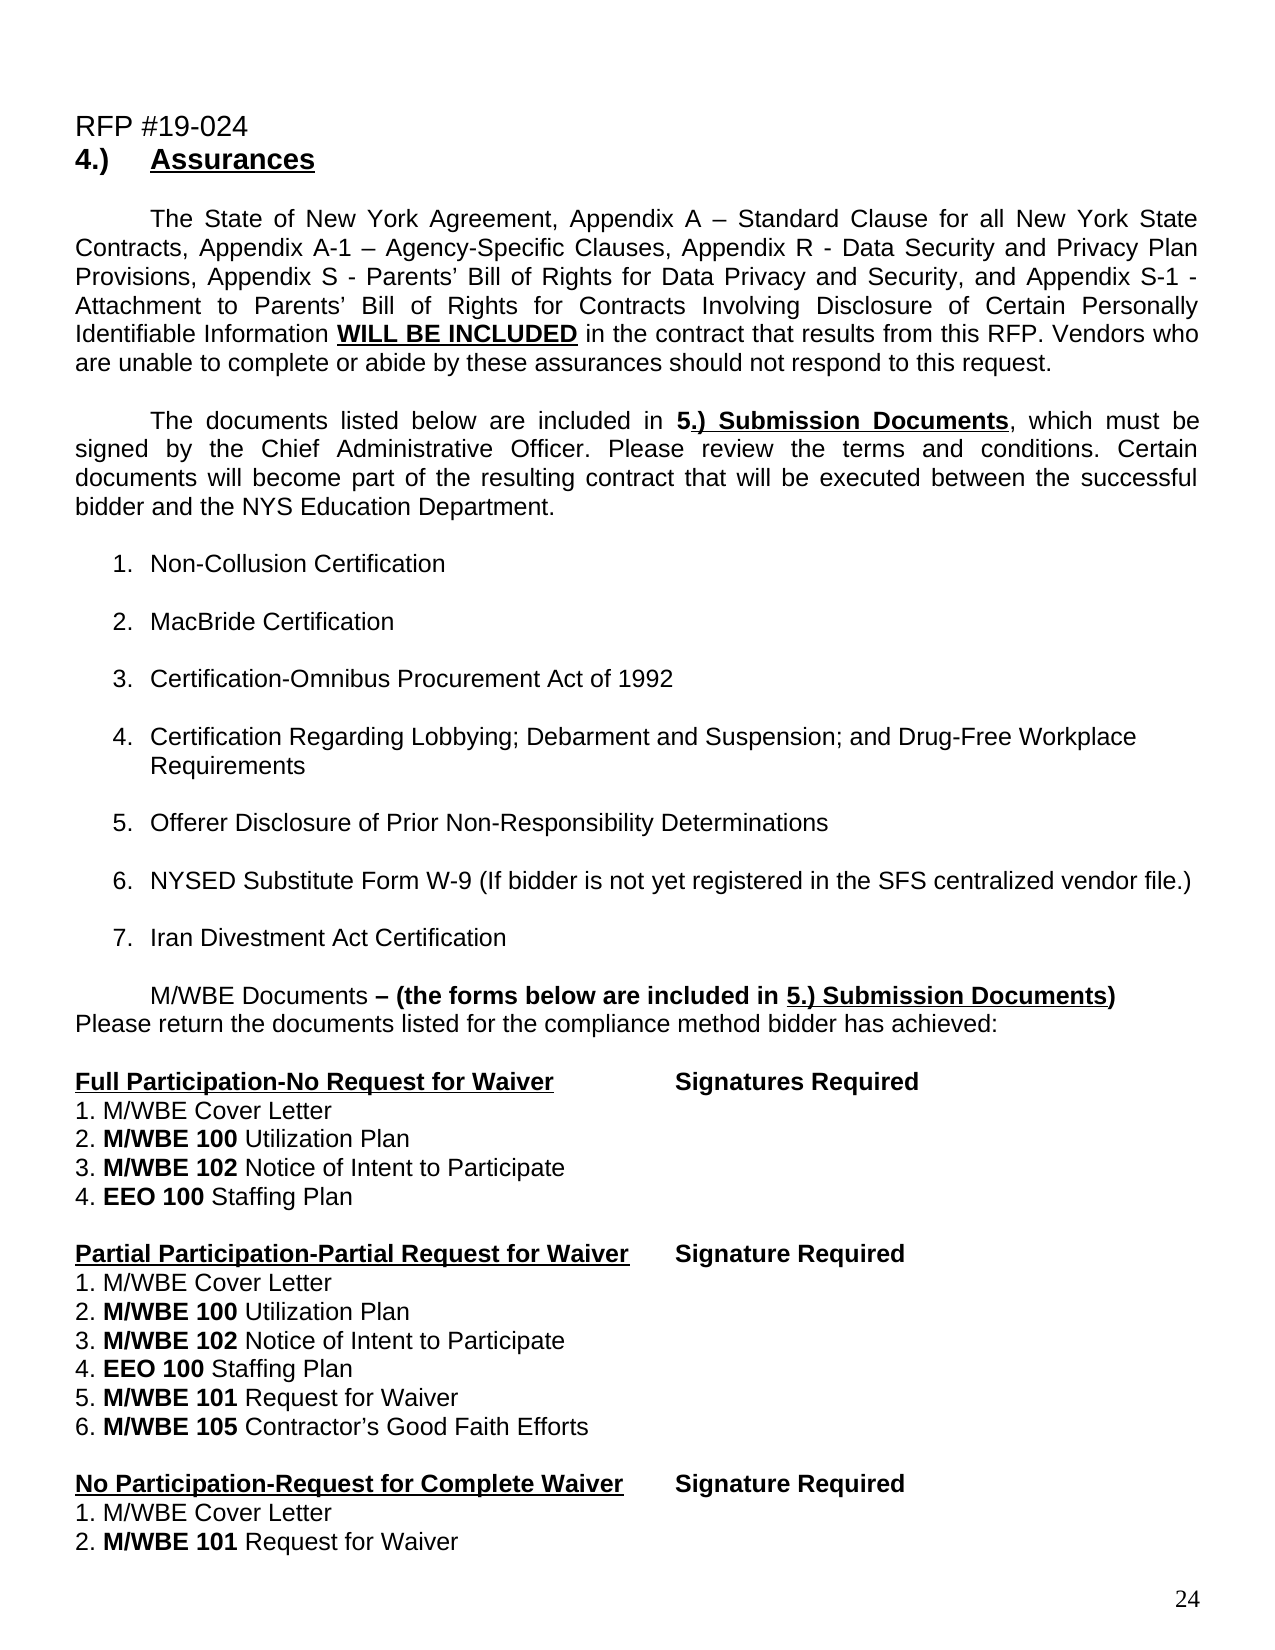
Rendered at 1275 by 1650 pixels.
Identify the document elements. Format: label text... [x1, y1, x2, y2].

text Please return the documents listed for the compliance method bidder has achieved: [75, 1009, 1200, 1038]
text 3. M/WBE 102 Notice of Intent to Participate [75, 1326, 1200, 1354]
text 4. EEO 100 Staffing Plan [75, 1354, 1200, 1383]
text 1. M/WBE Cover Letter [75, 1498, 1200, 1527]
text The State of New York Agreement, Appendix A – Standard Clause for all New York State Contracts, Appendix A-1 – Agency-Specific Clauses, Appendix R - Data Security and Privacy Plan Provisions, Appendix S - Parents’ Bill of Rights for Data Privacy and Security, and Appendix S-1 - Attachment to Parents’ Bill of Rights for Contracts Involving Disclosure of Certain Personally Identifiable Information WILL BE INCLUDED in the contract that results from this RFP. Vendors who are unable to complete or abide by these assurances should not respond to this request. [75, 204, 1200, 377]
list Offerer Disclosure of Prior Non-Responsibility Determinations [112, 808, 1200, 837]
text 3. M/WBE 102 Notice of Intent to Participate [75, 1153, 1200, 1182]
text The documents listed below are included in 5.) Submission Documents, which must be signed by the Chief Administrative Officer. Please review the terms and conditions. Certain documents will become part of the resulting contract that will be executed between the successful bidder and the NYS Education Department. [75, 406, 1200, 521]
list Iran Divestment Act Certification [112, 923, 1200, 952]
text M/WBE Documents – (the forms below are included in 5.) Submission Documents) [150, 981, 1200, 1009]
text 1. M/WBE Cover Letter [75, 1268, 1200, 1297]
text 2. M/WBE 100 Utilization Plan [75, 1297, 1200, 1326]
text Full Participation-No Request for Waiver Signatures Required [75, 1067, 1200, 1096]
list Non-Collusion Certification [112, 549, 1200, 578]
subtitle 4.) Assurances [75, 142, 1200, 176]
list Certification Regarding Lobbying; Debarment and Suspension; and Drug-Free Workplace Requirements [112, 722, 1200, 779]
list MacBride Certification [112, 607, 1200, 636]
text 4. EEO 100 Staffing Plan [75, 1182, 1200, 1211]
text 6. M/WBE 105 Contractor’s Good Faith Efforts [75, 1412, 1200, 1441]
text Partial Participation-Partial Request for Waiver Signature Required [75, 1239, 1200, 1268]
list Certification-Omnibus Procurement Act of 1992 [112, 664, 1200, 693]
text 2. M/WBE 100 Utilization Plan [75, 1124, 1200, 1153]
text 1. M/WBE Cover Letter [75, 1096, 1200, 1124]
text 5. M/WBE 101 Request for Waiver [75, 1383, 1200, 1412]
list NYSED Substitute Form W-9 (If bidder is not yet registered in the SFS centralized vendor file.) [112, 866, 1200, 894]
text No Participation-Request for Complete Waiver Signature Required [75, 1469, 1200, 1498]
text 2. M/WBE 101 Request for Waiver [75, 1527, 1200, 1556]
